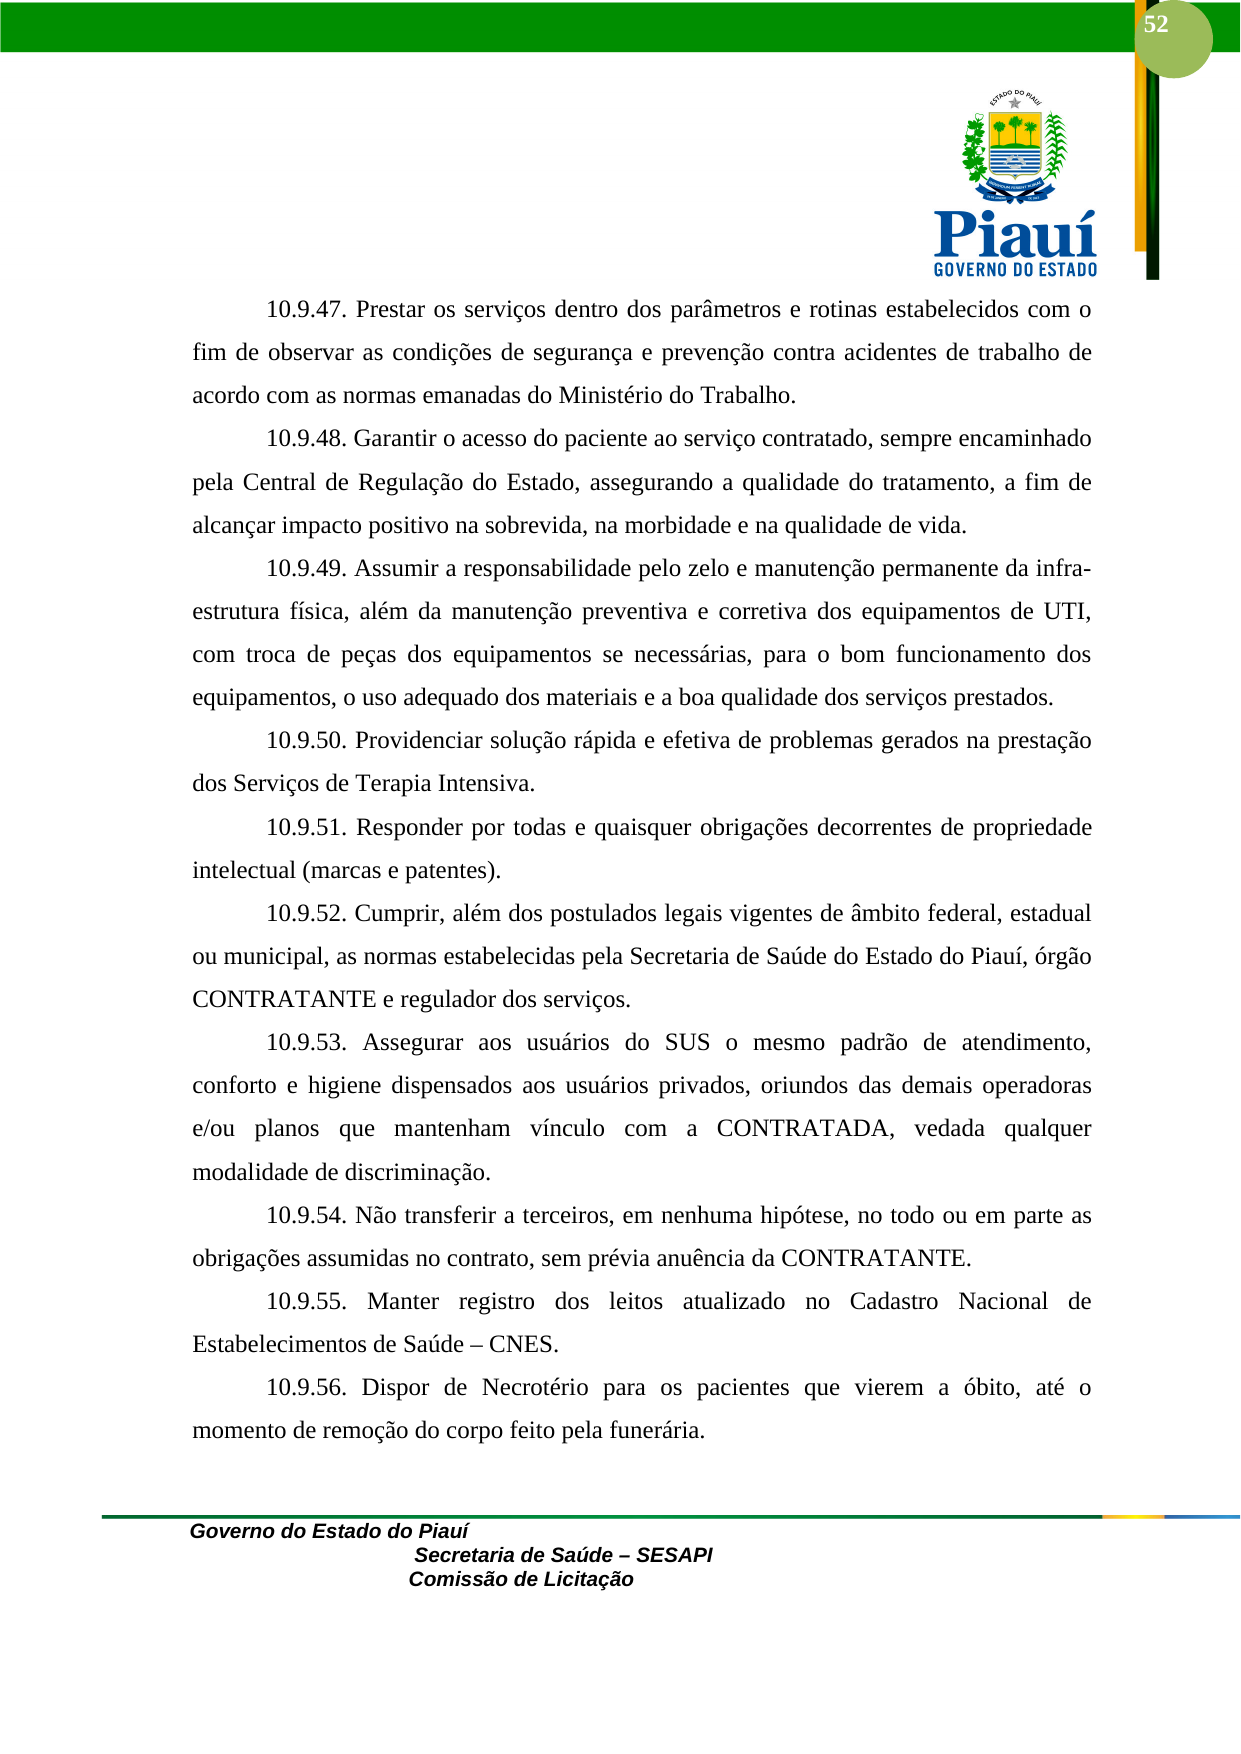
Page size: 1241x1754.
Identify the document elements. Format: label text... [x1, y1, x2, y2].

text 10.9.50. Providenciar solução rápida e efetiva de problemas gerados na prestação dos Serviços de Terapia Intensiva. [192, 725, 1093, 797]
text 10.9.49. Assumir a responsabilidade pelo zelo e manutenção permanente da infra-estrutura física, além da manutenção preventiva e corretiva dos equipamentos de UTI, com troca de peças dos equipamentos se necessárias, para o bom funcionamento dos equipamentos, o uso adequado dos materiais e a boa qualidade dos serviços prestados. [192, 553, 1093, 711]
text 10.9.53. Assegurar aos usuários do SUS o mesmo padrão de atendimento, conforto e higiene dispensados aos usuários privados, oriundos das demais operadoras e/ou planos que mantenham vínculo com a CONTRATADA, vedada qualquer modalidade de discriminação. [192, 1027, 1093, 1185]
text 10.9.51. Responder por todas e quaisquer obrigações decorrentes de propriedade intelectual (marcas e patentes). [192, 812, 1093, 883]
picture [0, 0, 1241, 280]
text 10.9.52. Cumprir, além dos postulados legais vigentes de âmbito federal, estadual ou municipal, as normas estabelecidas pela Secretaria de Saúde do Estado do Piauí, órgão CONTRATANTE e regulador dos serviços. [192, 898, 1093, 1013]
picture [101, 1515, 1241, 1519]
text 10.9.55. Manter registro dos leitos atualizado no Cadastro Nacional de Estabelecimentos de Saúde – CNES. [192, 1286, 1093, 1358]
text 10.9.48. Garantir o acesso do paciente ao serviço contratado, sempre encaminhado pela Central de Regulação do Estado, assegurando a qualidade do tratamento, a fim de alcançar impacto positivo na sobrevida, na morbidade e na qualidade de vida. [192, 423, 1093, 538]
text 10.9.54. Não transferir a terceiros, em nenhuma hipótese, no todo ou em parte as obrigações assumidas no contrato, sem prévia anuência da CONTRATANTE. [192, 1200, 1093, 1272]
text 10.9.47. Prestar os serviços dentro dos parâmetros e rotinas estabelecidos com o fim de observar as condições de segurança e prevenção contra acidentes de trabalho de acordo com as normas emanadas do Ministério do Trabalho. [192, 160, 1093, 409]
text 10.9.56. Dispor de Necrotério para os pacientes que vierem a óbito, até o momento de remoção do corpo feito pela funerária. [192, 1372, 1093, 1444]
